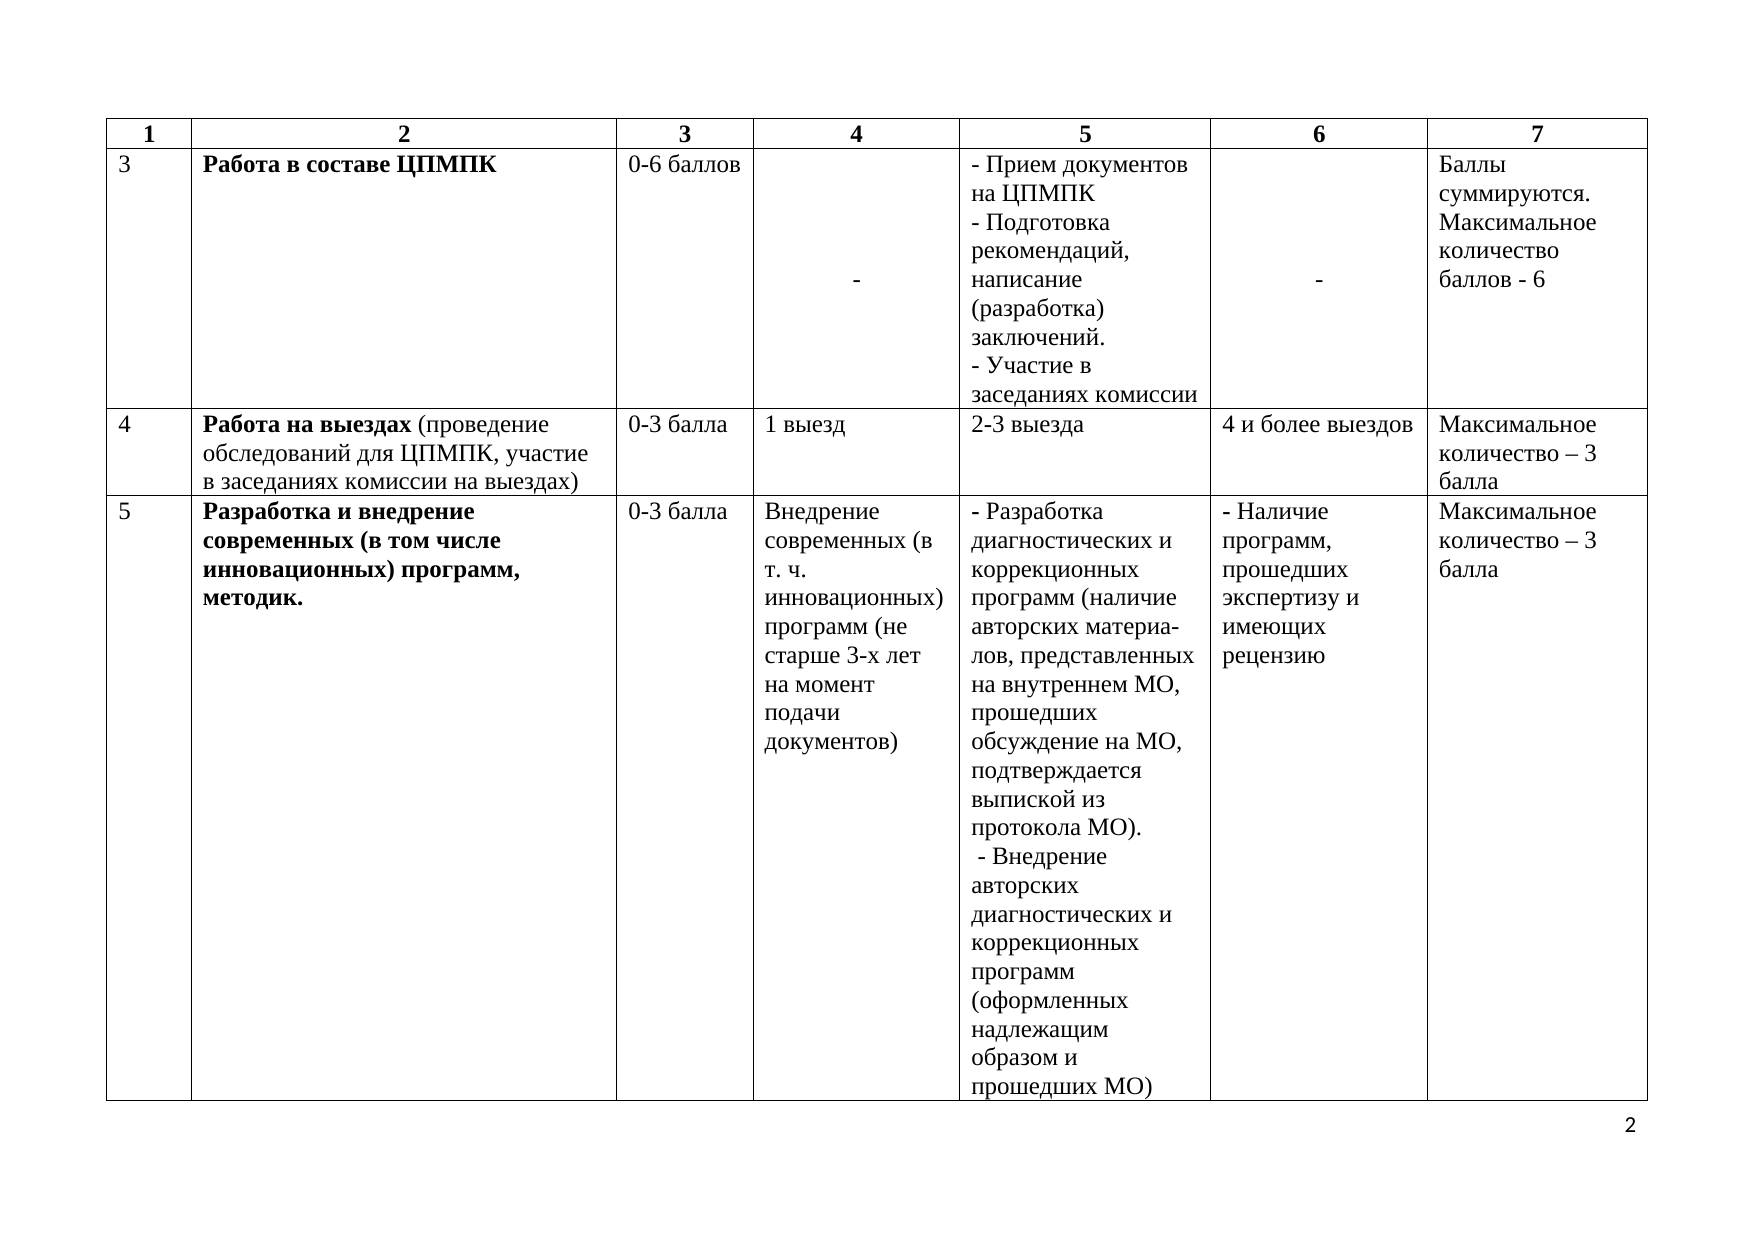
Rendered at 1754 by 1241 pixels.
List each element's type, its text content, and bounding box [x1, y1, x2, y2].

table_cell 1 [107, 119, 191, 148]
table_cell 5 [107, 496, 191, 1100]
table_cell 4 и более выездов [1211, 409, 1427, 495]
table_cell 4 [754, 119, 959, 148]
table_cell Работа на выездах (проведение обследований для ЦПМПК, участие в заседаниях комиссии на выездах) [192, 409, 616, 495]
table_cell 7 [1428, 119, 1647, 148]
table_cell 6 [1211, 119, 1427, 148]
table_cell 0-6 баллов [617, 149, 753, 408]
table_cell 4 [107, 409, 191, 495]
table_cell 1 выезд [754, 409, 959, 495]
table_cell 3 [107, 149, 191, 408]
table_cell Работа в составе ЦПМПК [192, 149, 616, 408]
table_cell Внедрение современных (в т. ч. инновационных) программ (не старше 3-х лет на момент подачи документов) [754, 496, 959, 1100]
table_cell - Разработка диагностических и коррекционных программ (наличие авторских материа-лов, представленных на внутреннем МО, прошедших обсуждение на МО, подтверждается выпиской из протокола МО). - Внедрение авторских диагностических и коррекционных программ (оформленных надлежащим образом и прошедших МО) [960, 496, 1210, 1100]
table_cell - Наличие программ, прошедших экспертизу и имеющих рецензию [1211, 496, 1427, 1100]
table_cell 3 [617, 119, 753, 148]
table_cell - Прием документов на ЦПМПК - Подготовка рекомендаций, написание (разработка) заключений. - Участие в заседаниях комиссии [960, 149, 1210, 408]
table_cell - [1211, 149, 1427, 408]
table_cell Баллы суммируются. Максимальное количество баллов - 6 [1428, 149, 1647, 408]
table_cell 2 [192, 119, 616, 148]
table_cell 5 [960, 119, 1210, 148]
table_cell 0-3 балла [617, 409, 753, 495]
table_cell Максимальное количество – 3 балла [1428, 496, 1647, 1100]
table_cell Разработка и внедрение современных (в том числе инновационных) программ, методик. [192, 496, 616, 1100]
table_cell 2-3 выезда [960, 409, 1210, 495]
table_cell 0-3 балла [617, 496, 753, 1100]
table_cell Максимальное количество – 3 балла [1428, 409, 1647, 495]
table_cell - [754, 149, 959, 408]
